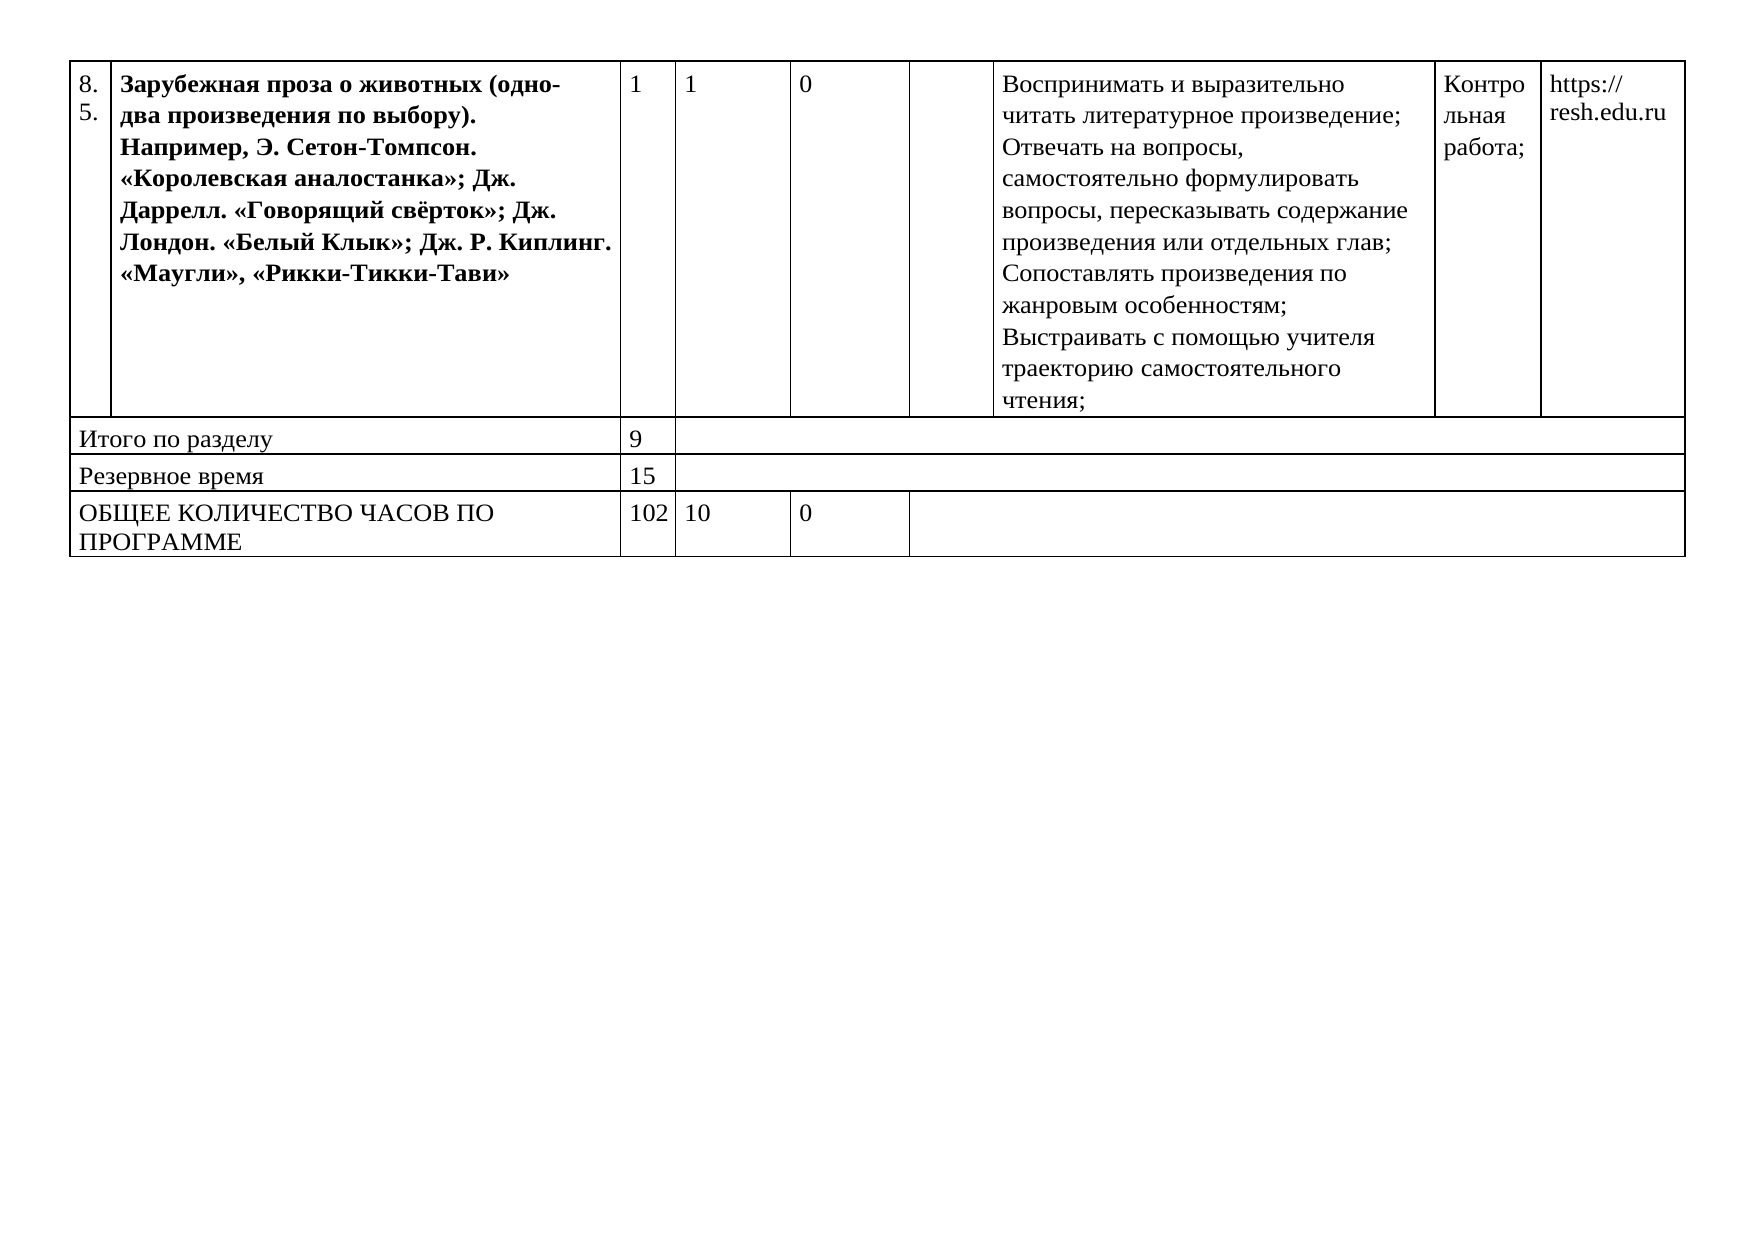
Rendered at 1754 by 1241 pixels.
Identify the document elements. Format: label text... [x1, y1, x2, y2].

table_header 0 [791, 62, 909, 416]
table_cell 15 [621, 455, 675, 490]
table_header Контрольная работа; [1436, 62, 1540, 416]
table_cell [676, 418, 1684, 453]
table_header [910, 62, 993, 416]
table_header 8.5. [71, 62, 110, 416]
table_cell [910, 492, 1684, 556]
table_header Воспринимать и выразительно читать литературное произведение; Отвечать на вопросы, самостоятельно формулировать вопросы, пересказывать содержание произведения или отдельных глав; Сопоставлять произведения по жанровым особенностям; Выстраивать с помощью учителя траекторию самостоятельного чтения; [994, 62, 1434, 416]
table_cell 9 [621, 418, 675, 453]
table_header https://resh.edu.ru [1542, 62, 1684, 416]
table_cell ОБЩЕЕ КОЛИЧЕСТВО ЧАСОВ ПО ПРОГРАММЕ [71, 492, 620, 556]
table_header 1 [621, 62, 675, 416]
table_cell Итого по разделу [71, 418, 620, 453]
table_cell 10 [676, 492, 790, 556]
table_cell [676, 455, 1684, 490]
table_cell 0 [791, 492, 909, 556]
table_header Зарубежная проза о животных (одно-два произведения по выбору). Например, Э. Сетон-Томпсон. «Королевская аналостанка»; Дж. Даррелл. «Говорящий свёрток»; Дж. Лондон. «Белый Клык»; Дж. Р. Киплинг. «Маугли», «Рикки-Тикки-Тави» [112, 62, 620, 416]
table_cell 102 [621, 492, 675, 556]
table_cell Резервное время [71, 455, 620, 490]
table_header 1 [676, 62, 790, 416]
